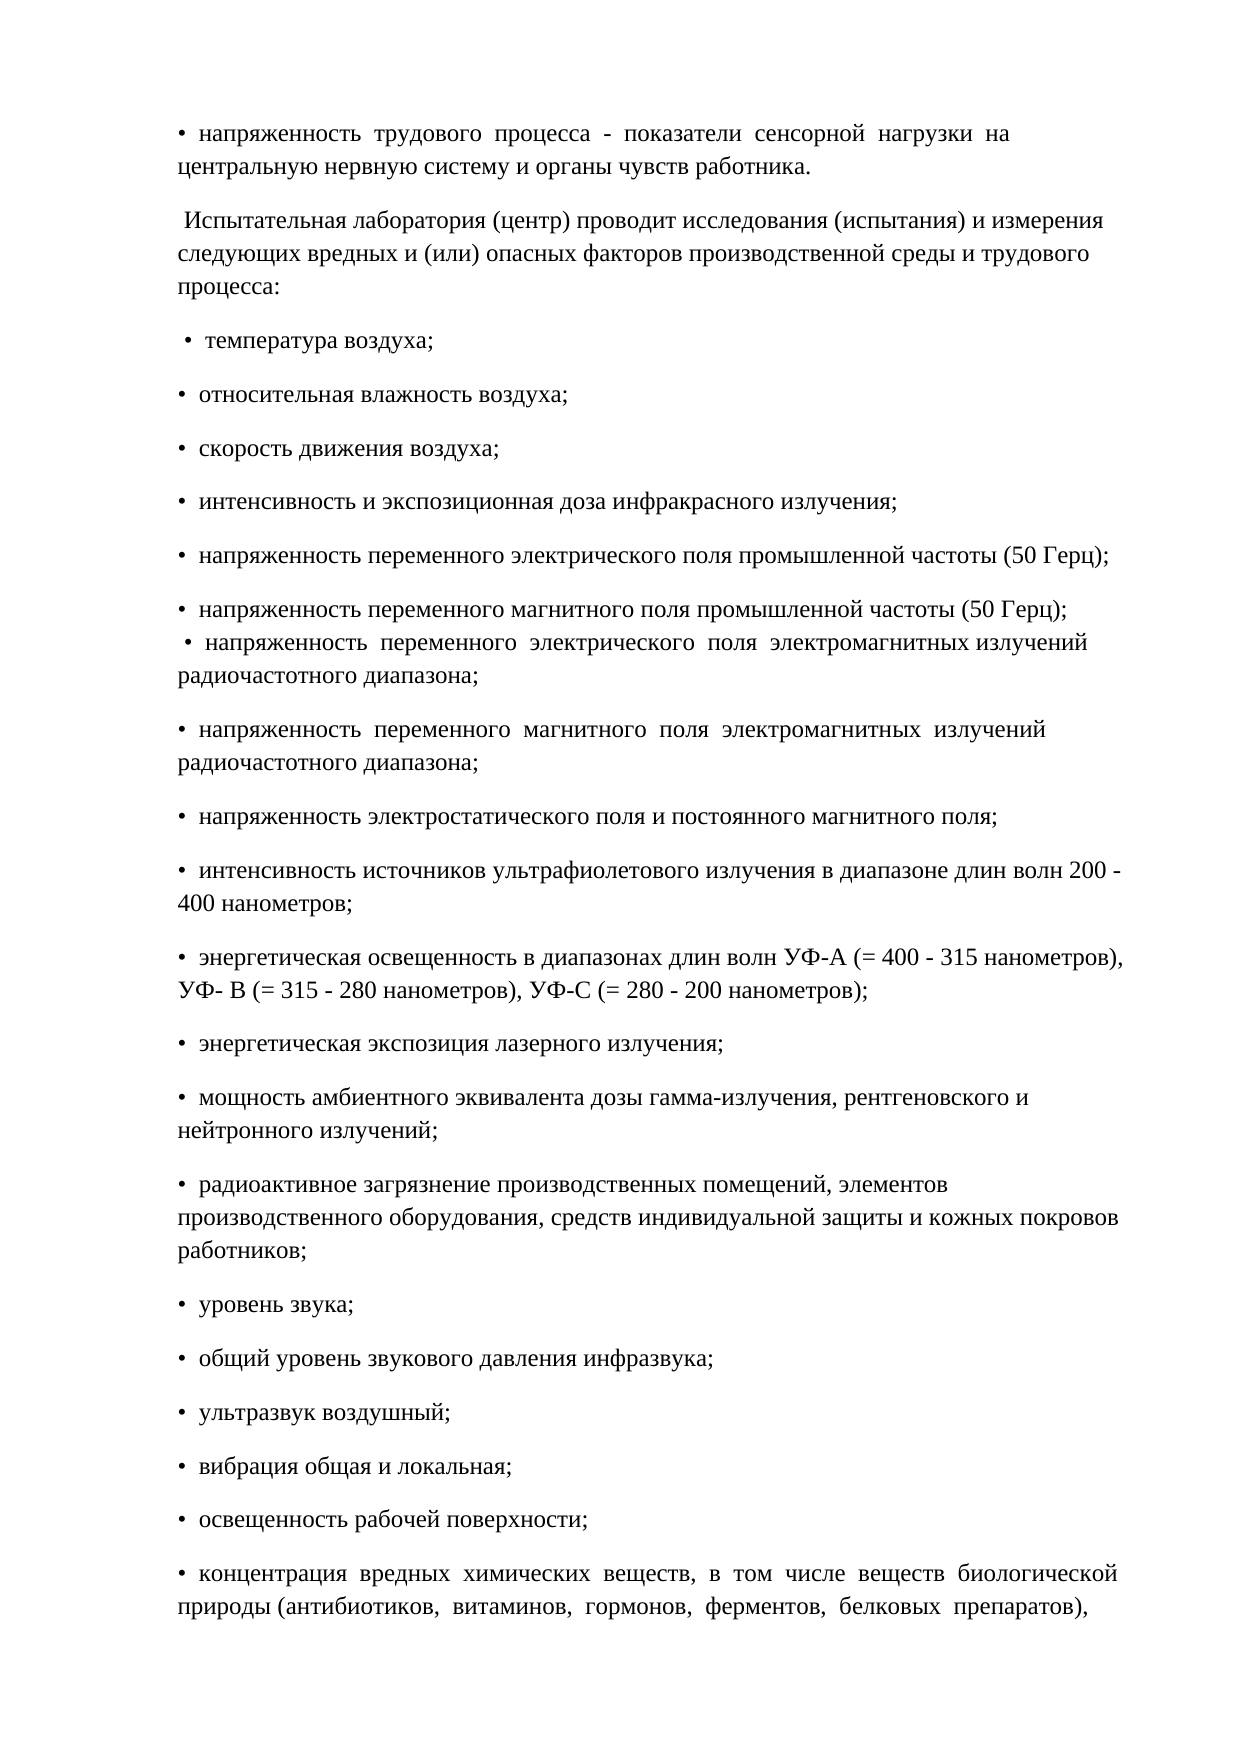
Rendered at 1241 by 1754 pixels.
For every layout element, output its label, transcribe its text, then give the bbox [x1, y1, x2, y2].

text • интенсивность и экспозиционная доза инфракрасного излучения; [177, 486, 1152, 515]
text • энергетическая освещенность в диапазонах длин волн УФ-А (= 400 - 315 нанометров), УФ- В (= 315 - 280 нанометров), УФ-С (= 280 - 200 нанометров); [177, 942, 1152, 1003]
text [177, 1558, 1152, 1620]
text • освещенность рабочей поверхности; [177, 1504, 1152, 1533]
text • мощность амбиентного эквивалента дозы гамма-излучения, рентгеновского и нейтронного излучений; [177, 1082, 1152, 1144]
text Испытательная лаборатория (центр) проводит исследования (испытания) и измерения следующих вредных и (или) опасных факторов производственной среды и трудового процесса: [177, 205, 1152, 300]
text • интенсивность источников ультрафиолетового излучения в диапазоне длин волн 200 - 400 нанометров; [177, 855, 1152, 917]
text • напряженность переменного магнитного поля электромагнитных излучений радиочастотного диапазона; [177, 714, 1152, 776]
text • температура воздуха; [177, 325, 1152, 354]
text • уровень звука; [177, 1289, 1152, 1318]
text • напряженность переменного электрического поля промышленной частоты (50 Герц); [177, 540, 1152, 569]
text • напряженность трудового процесса - показатели сенсорной нагрузки на центральную нервную систему и органы чувств работника. [177, 118, 1152, 180]
text • ультразвук воздушный; [177, 1397, 1152, 1426]
text • общий уровень звукового давления инфразвука; [177, 1343, 1152, 1372]
text • напряженность электростатического поля и постоянного магнитного поля; [177, 801, 1152, 830]
text • энергетическая экспозиция лазерного излучения; [177, 1028, 1152, 1057]
text • скорость движения воздуха; [177, 433, 1152, 461]
text • напряженность переменного магнитного поля промышленной частоты (50 Герц); • напряженность переменного электрического поля электромагнитных излучений радиочастотного диапазона; [177, 594, 1152, 689]
text • относительная влажность воздуха; [177, 379, 1152, 407]
text • радиоактивное загрязнение производственных помещений, элементов производственного оборудования, средств индивидуальной защиты и кожных покровов работников; [177, 1169, 1152, 1264]
text • вибрация общая и локальная; [177, 1451, 1152, 1479]
